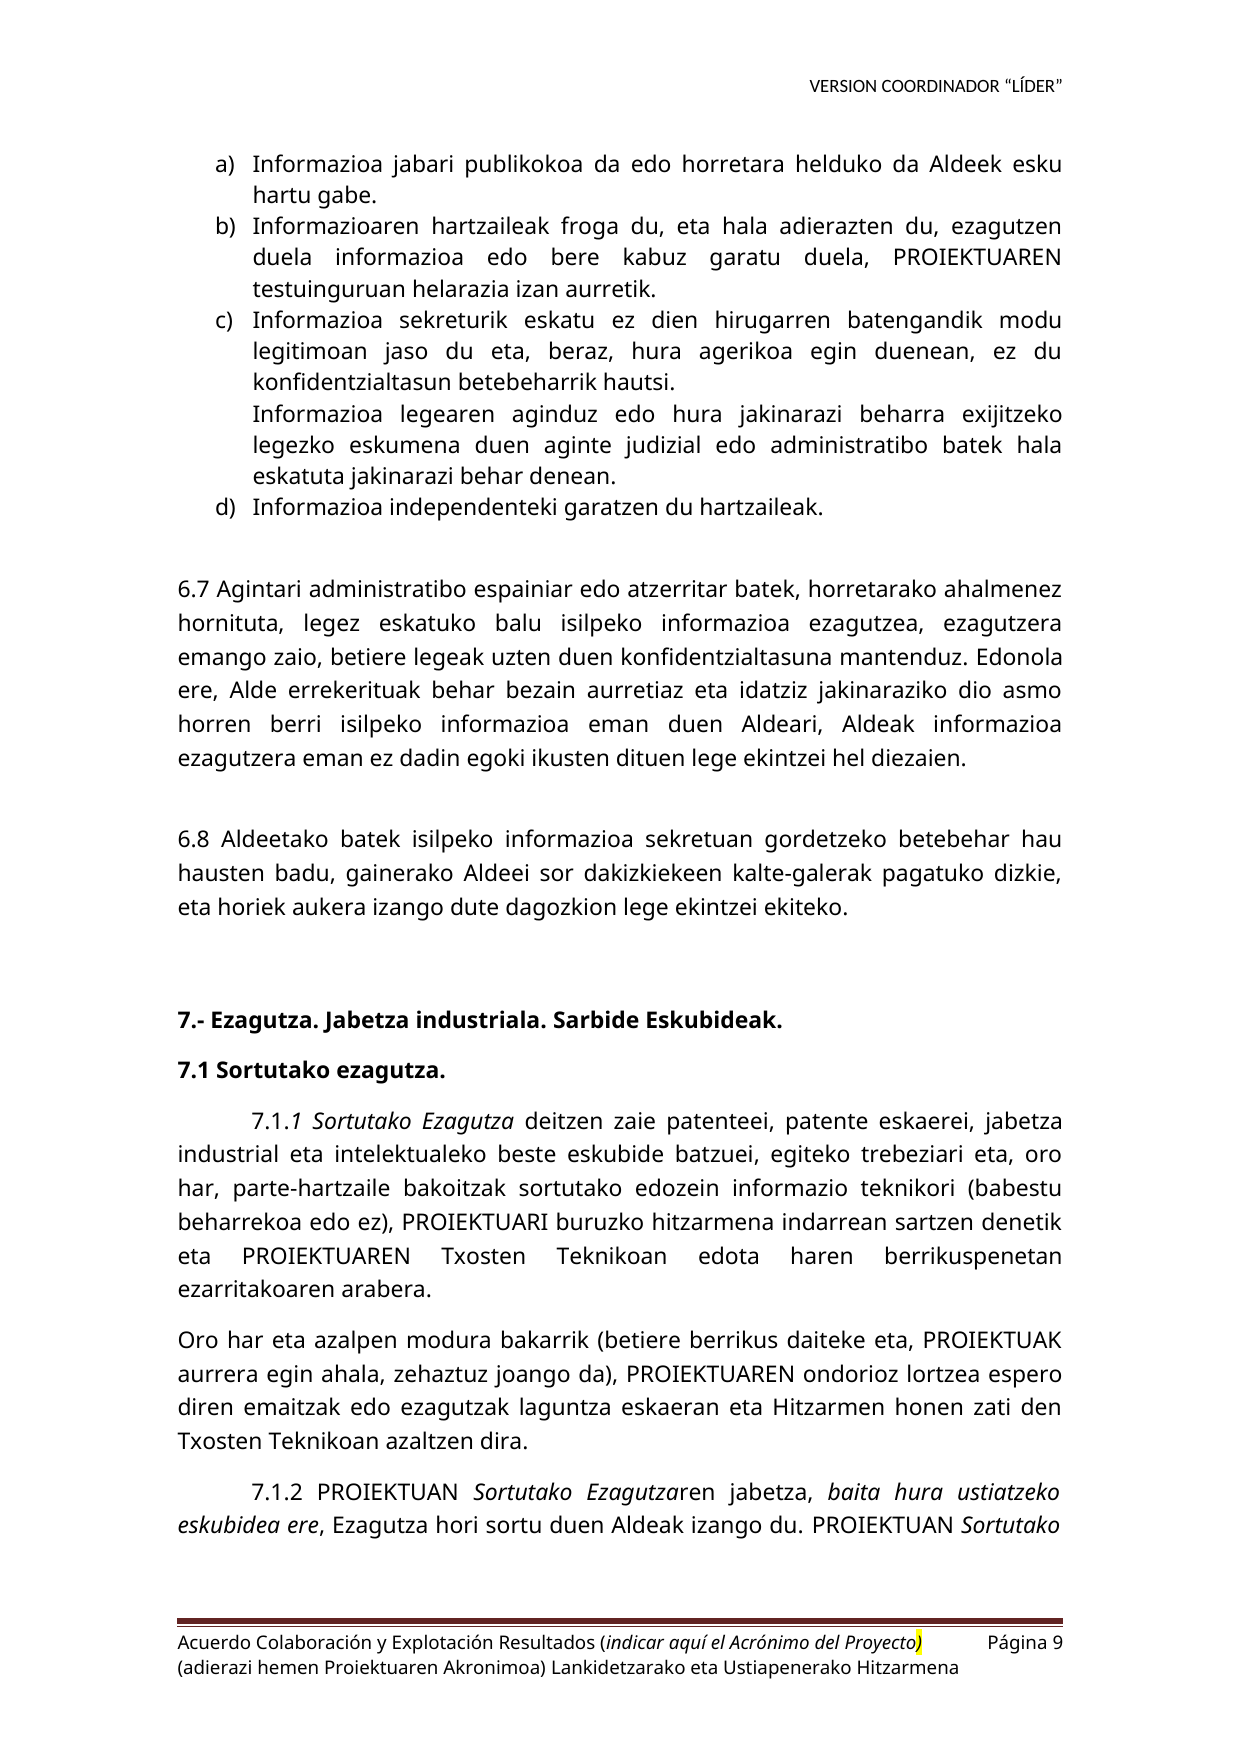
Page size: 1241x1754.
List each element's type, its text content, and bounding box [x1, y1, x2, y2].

text 6.8 Aldeetako batek isilpeko informazioa sekretuan gordetzeko betebehar hau hausten badu, gainerako Aldeei sor dakizkiekeen kalte-galerak pagatuko dizkie, eta horiek aukera izango dute dagozkion lege ekintzei ekiteko. [177, 823, 1063, 922]
list Informazioaren hartzaileak froga du, eta hala adierazten du, ezagutzen duela informazioa edo bere kabuz garatu duela, PROIEKTUAREN testuinguruan helarazia izan aurretik. [215, 210, 1063, 304]
list Informazioa independenteki garatzen du hartzaileak. [215, 491, 1063, 523]
text 7.1 Sortutako ezagutza. [177, 1054, 1063, 1086]
text Oro har eta azalpen modura bakarrik (betiere berrikus daiteke eta, PROIEKTUAK aurrera egin ahala, zehaztuz joango da), PROIEKTUAREN ondorioz lortzea espero diren emaitzak edo ezagutzak laguntza eskaeran eta Hitzarmen honen zati den Txosten Teknikoan azaltzen dira. [177, 1324, 1063, 1456]
text 7.- Ezagutza. Jabetza industriala. Sarbide Eskubideak. [177, 1004, 1063, 1035]
text 7.1.1 Sortutako Ezagutza deitzen zaie patenteei, patente eskaerei, jabetza industrial eta intelektualeko beste eskubide batzuei, egiteko trebeziari eta, oro har, parte-hartzaile bakoitzak sortutako edozein informazio teknikori (babestu beharrekoa edo ez), PROIEKTUARI buruzko hitzarmena indarrean sartzen denetik eta PROIEKTUAREN Txosten Teknikoan edota haren berrikuspenetan ezarritakoaren arabera. [177, 1105, 1063, 1305]
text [177, 1476, 1063, 1541]
text 6.7 Agintari administratibo espainiar edo atzerritar batek, horretarako ahalmenez hornituta, legez eskatuko balu isilpeko informazioa ezagutzea, ezagutzera emango zaio, betiere legeak uzten duen konfidentzialtasuna mantenduz. Edonola ere, Alde errekerituak behar bezain aurretiaz eta idatziz jakinaraziko dio asmo horren berri isilpeko informazioa eman duen Aldeari, Aldeak informazioa ezagutzera eman ez dadin egoki ikusten dituen lege ekintzei hel diezaien. [177, 573, 1063, 773]
text Informazioa legearen aginduz edo hura jakinarazi beharra exijitzeko legezko eskumena duen aginte judizial edo administratibo batek hala eskatuta jakinarazi behar denean. [252, 398, 1063, 491]
list Informazioa jabari publikokoa da edo horretara helduko da Aldeek esku hartu gabe. [215, 148, 1063, 210]
list Informazioa sekreturik eskatu ez dien hirugarren batengandik modu legitimoan jaso du eta, beraz, hura agerikoa egin duenean, ez du konfidentzialtasun betebeharrik hautsi. [215, 304, 1063, 398]
